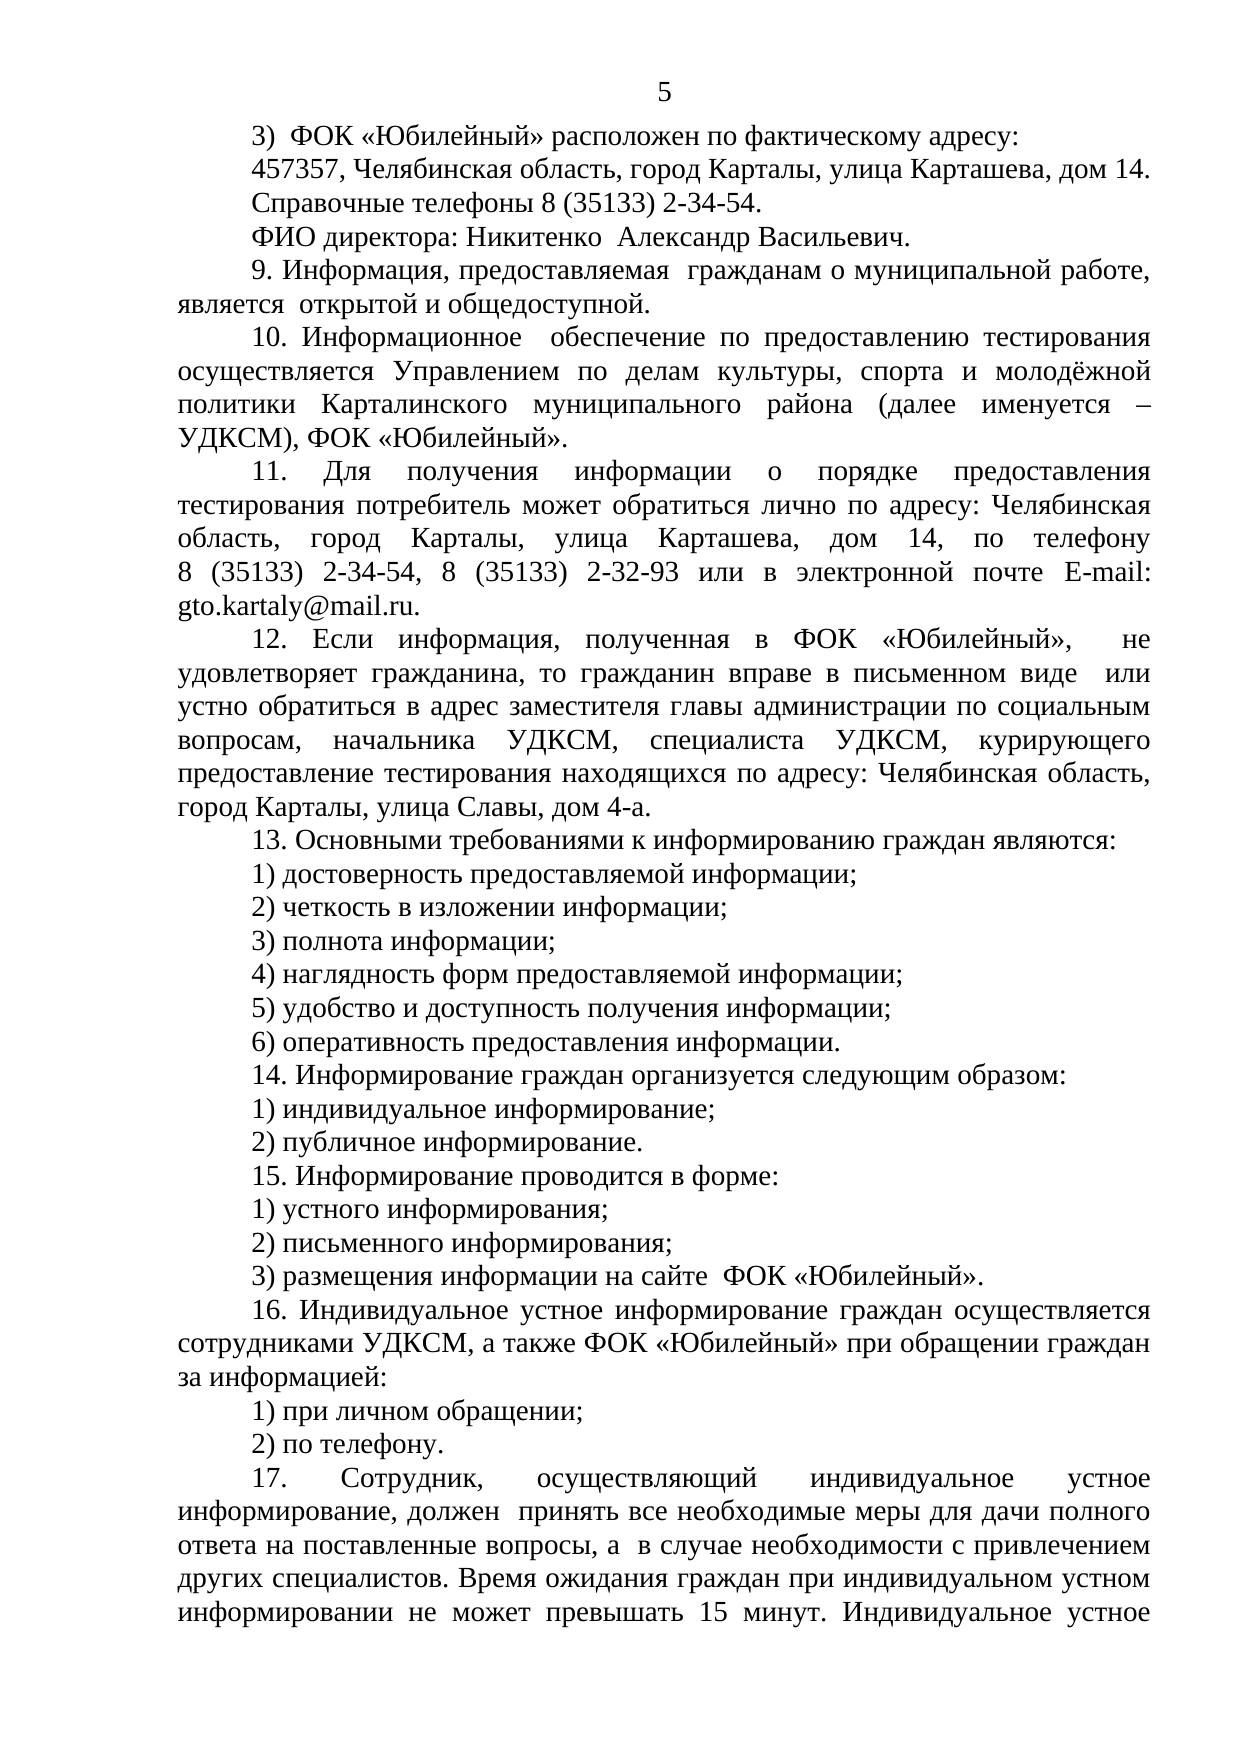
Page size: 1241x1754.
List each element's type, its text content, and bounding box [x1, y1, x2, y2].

text 2) письменного информирования; [177, 1225, 1152, 1258]
text 1) устного информирования; [177, 1191, 1152, 1225]
text 2) по телефону. [177, 1426, 1152, 1460]
text 11. Для получения информации о порядке предоставления тестирования потребитель может обратиться лично по адресу: Челябинская область, город Карталы, улица Карташева, дом 14, по телефону 8 (35133) 2-34-54, 8 (35133) 2-32-93 или в электронной почте E-mail: gto.kartaly@mail.ru. [177, 453, 1152, 621]
text 2) публичное информирование. [177, 1124, 1152, 1158]
text 14. Информирование граждан организуется следующим образом: [177, 1057, 1152, 1091]
text 1) достоверность предоставляемой информации; [177, 856, 1152, 889]
text 2) четкость в изложении информации; [177, 889, 1152, 923]
text Справочные телефоны 8 (35133) 2-34-54. [177, 185, 1152, 219]
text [177, 1460, 1152, 1627]
text 3) ФОК «Юбилейный» расположен по фактическому адресу: [177, 118, 1152, 152]
text 3) размещения информации на сайте ФОК «Юбилейный». [177, 1258, 1152, 1292]
text 12. Если информация, полученная в ФОК «Юбилейный», не удовлетворяет гражданина, то гражданин вправе в письменном виде или устно обратиться в адрес заместителя главы администрации по социальным вопросам, начальника УДКСМ, специалиста УДКСМ, курирующего предоставление тестирования находящихся по адресу: Челябинская область, город Карталы, улица Славы, дом 4-а. [177, 621, 1152, 822]
text 4) наглядность форм предоставляемой информации; [177, 957, 1152, 990]
text 9. Информация, предоставляемая гражданам о муниципальной работе, является открытой и общедоступной. [177, 252, 1152, 319]
text 15. Информирование проводится в форме: [177, 1158, 1152, 1191]
text 6) оперативность предоставления информации. [177, 1024, 1152, 1057]
text 5) удобство и доступность получения информации; [177, 990, 1152, 1024]
text ФИО директора: Никитенко Александр Васильевич. [177, 219, 1152, 252]
text 1) при личном обращении; [177, 1393, 1152, 1426]
text 3) полнота информации; [177, 923, 1152, 957]
text 13. Основными требованиями к информированию граждан являются: [177, 822, 1152, 856]
text 1) индивидуальное информирование; [177, 1091, 1152, 1124]
text 457357, Челябинская область, город Карталы, улица Карташева, дом 14. [177, 152, 1152, 185]
text 16. Индивидуальное устное информирование граждан осуществляется сотрудниками УДКСМ, а также ФОК «Юбилейный» при обращении граждан за информацией: [177, 1292, 1152, 1393]
text 10. Информационное обеспечение по предоставлению тестирования осуществляется Управлением по делам культуры, спорта и молодёжной политики Карталинского муниципального района (далее именуется – УДКСМ), ФОК «Юбилейный». [177, 319, 1152, 453]
